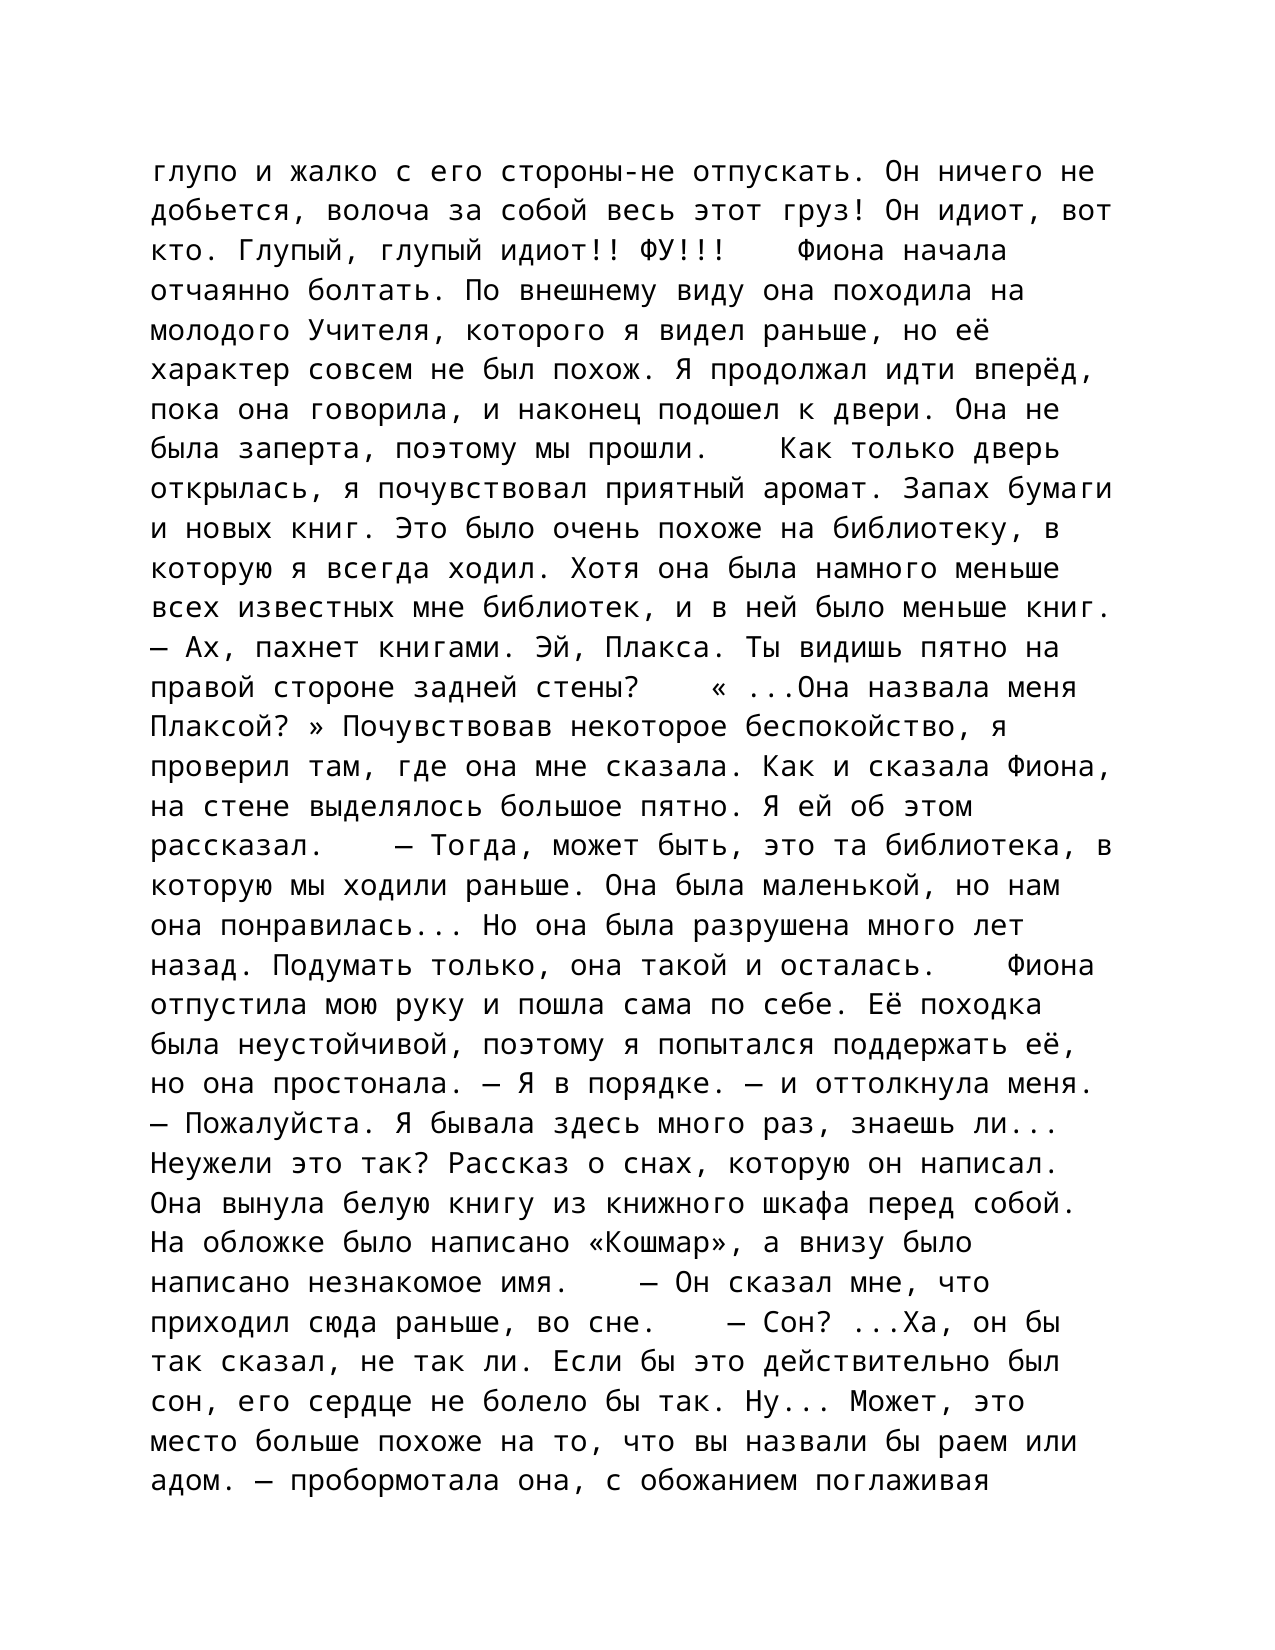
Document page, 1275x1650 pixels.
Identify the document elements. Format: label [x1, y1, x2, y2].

text [150, 150, 1125, 1499]
